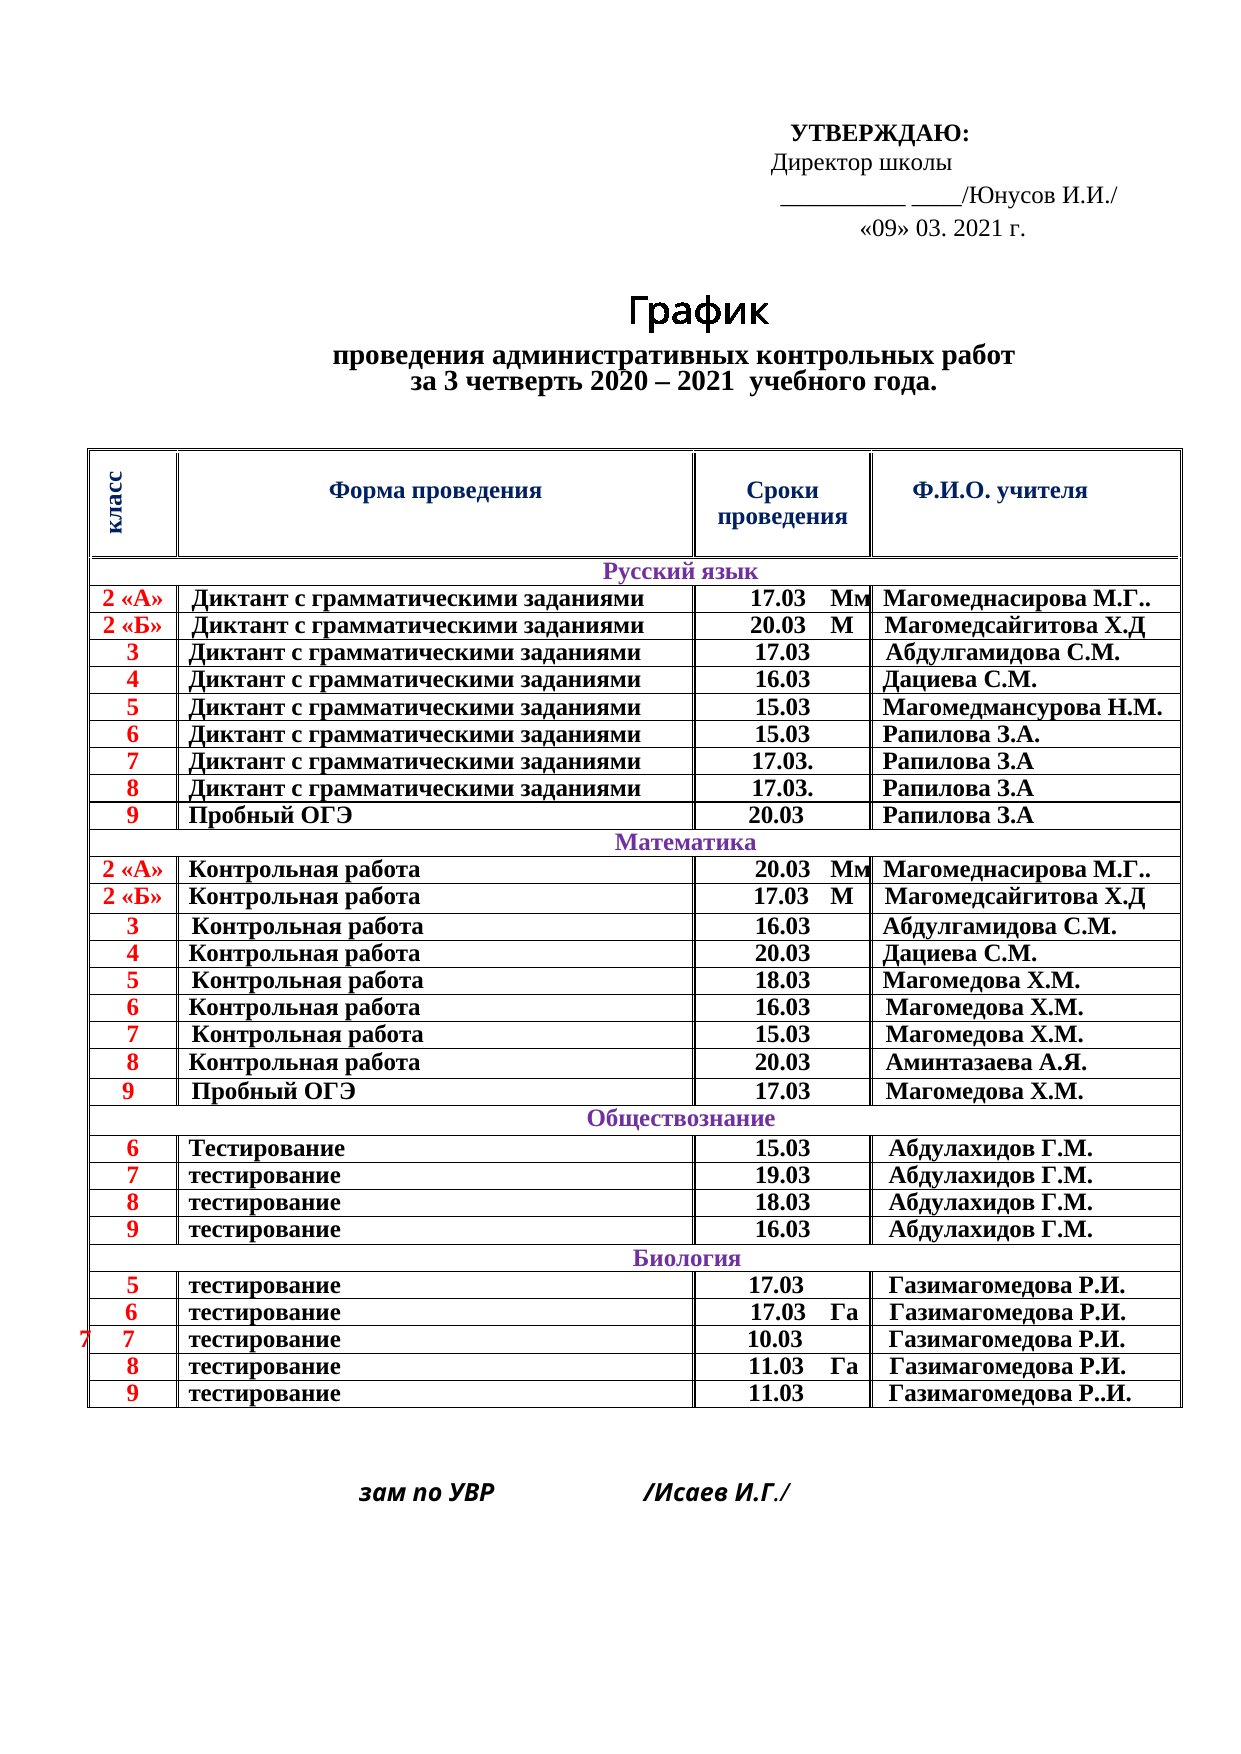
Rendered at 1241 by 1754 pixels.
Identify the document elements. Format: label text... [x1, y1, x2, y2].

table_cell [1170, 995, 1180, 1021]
table_cell 5 [90, 694, 176, 720]
table_header класс [90, 451, 177, 556]
table_cell Контрольная работа [179, 884, 692, 913]
table_cell 9 [90, 1381, 176, 1407]
table_cell 17.03 [696, 1272, 869, 1298]
table_cell 11.03 [696, 1381, 869, 1407]
table_cell 15.03 [696, 694, 869, 720]
table_cell 17.03. [696, 775, 869, 801]
table_cell Абдулахидов Г.М. [873, 1190, 1180, 1216]
table_cell 4 [90, 667, 176, 693]
table_cell 20.03 [696, 941, 869, 967]
table_cell Русский язык [90, 556, 1180, 585]
table_cell Диктант с грамматическими заданиями [179, 694, 692, 720]
table_cell Контрольная работа [179, 995, 692, 1021]
table_cell Контрольная работа [179, 1049, 692, 1078]
table_cell Рапилова З.А [873, 775, 1180, 801]
table_cell М Магомедсайгитова Х.Д [873, 884, 1180, 913]
table_cell Дациева С.М. [873, 941, 1180, 967]
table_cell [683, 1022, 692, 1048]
table_cell Тестирование [179, 1136, 692, 1162]
table_cell тестирование [179, 1272, 692, 1298]
table_cell тестирование [179, 1299, 692, 1325]
table_cell 19.03 [696, 1163, 869, 1189]
table_cell Рапилова З.А [873, 748, 1180, 774]
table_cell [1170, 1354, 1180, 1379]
table_cell 20.03 [696, 803, 869, 828]
table_cell Магомедмансурова Н.М. [873, 694, 1180, 720]
table_cell 16.03 [696, 667, 869, 693]
text проведения административных контрольных работ за 3 четверть 2020 – 2021 учебного года. [196, 344, 1152, 396]
table_cell 16.03 [696, 914, 869, 940]
table_cell 5 [90, 1272, 176, 1298]
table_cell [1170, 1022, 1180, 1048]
table_cell 20.03 [696, 857, 869, 883]
table_cell Диктант с грамматическими заданиями [179, 775, 692, 801]
table_cell Газимагомедова Р.И. [873, 1272, 1180, 1298]
table_cell Абдулгамидова С.М. [873, 914, 1180, 940]
table_cell 8 [90, 1049, 176, 1078]
table_header Ф.И.О. учителя [873, 451, 1180, 556]
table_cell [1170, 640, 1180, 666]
table_cell 11.03 [696, 1354, 869, 1379]
table_cell Обществознание [90, 1106, 1180, 1135]
table_cell 17.03. [696, 748, 869, 774]
table_cell тестирование [179, 1354, 692, 1379]
table_cell 8 [90, 775, 176, 801]
table_cell Газимагомедова Р..И. [873, 1381, 1180, 1407]
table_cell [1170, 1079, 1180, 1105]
table_cell тестирование [179, 1326, 692, 1352]
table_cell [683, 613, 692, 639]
table_cell 3 [90, 914, 176, 940]
table_cell тестирование [179, 1163, 692, 1189]
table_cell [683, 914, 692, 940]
table_cell 16.03 [696, 995, 869, 1021]
text Директор школы [177, 147, 1152, 176]
table_cell 2 «Б» [90, 884, 176, 913]
table_cell 20.03 [696, 1049, 869, 1078]
text «09» 03. 2021 г. [177, 213, 1152, 242]
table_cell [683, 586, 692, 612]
table_cell 6 [90, 1136, 176, 1162]
table_cell 8 [90, 1354, 176, 1379]
table_cell 8 [90, 1190, 176, 1216]
table_cell Диктант с грамматическими заданиями [179, 721, 692, 747]
table_cell Абдулахидов Г.М. [873, 1217, 1180, 1244]
title зам по УВР /Исаев И.Г./ [177, 1475, 1152, 1509]
table_header Сроки проведения [694, 451, 871, 556]
table_cell 15.03 [696, 1136, 869, 1162]
table_cell Рапилова З.А. [873, 721, 1180, 747]
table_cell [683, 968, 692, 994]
table_cell Контрольная работа [179, 857, 692, 883]
table_cell 15.03 [696, 1022, 869, 1048]
table_cell 9 [90, 803, 176, 828]
table_cell 7 [90, 1022, 176, 1048]
table_cell 17.03 [696, 884, 869, 913]
table_cell Диктант с грамматическими заданиями [179, 640, 692, 666]
table_cell Диктант с грамматическими заданиями [179, 667, 692, 693]
table_cell Контрольная работа [179, 941, 692, 967]
table_cell 3 [90, 640, 176, 666]
table_cell 4 [90, 941, 176, 967]
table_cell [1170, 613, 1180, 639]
text __________ ____/Юнусов И.И./ [177, 180, 1152, 209]
table_cell 17.03 [696, 640, 869, 666]
table_cell Аминтазаева А.Я. [873, 1049, 1180, 1078]
table_cell 15.03 [696, 721, 869, 747]
table_cell Абдулахидов Г.М. [873, 1163, 1180, 1189]
table_cell 7 [90, 1163, 176, 1189]
table_cell 18.03 [696, 968, 869, 994]
table_cell Дациева С.М. [873, 667, 1180, 693]
table_header Форма проведения [177, 449, 694, 556]
table_cell Газимагомедова Р.И. [873, 1326, 1180, 1352]
table_cell 7 [90, 748, 176, 774]
table_cell Рапилова З.А [873, 803, 1180, 828]
table_cell тестирование [179, 1190, 692, 1216]
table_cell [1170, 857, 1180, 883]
table_cell 6 [90, 995, 176, 1021]
table_cell тестирование [179, 1381, 692, 1407]
table_cell 9 [90, 1217, 176, 1244]
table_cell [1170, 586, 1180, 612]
table_cell Абдулахидов Г.М. [873, 1136, 1180, 1162]
table_cell 18.03 [696, 1190, 869, 1216]
table_cell 16.03 [696, 1217, 869, 1244]
table_cell 17.03 [696, 1079, 869, 1105]
table_cell 6 [90, 721, 176, 747]
text УТВЕРЖДАЮ: [177, 118, 1152, 147]
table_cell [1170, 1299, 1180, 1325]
table_cell 5 [90, 968, 176, 994]
table_cell Магомедова Х.М. [873, 968, 1180, 994]
table_cell Диктант с грамматическими заданиями [179, 748, 692, 774]
table_cell тестирование [179, 1217, 692, 1244]
